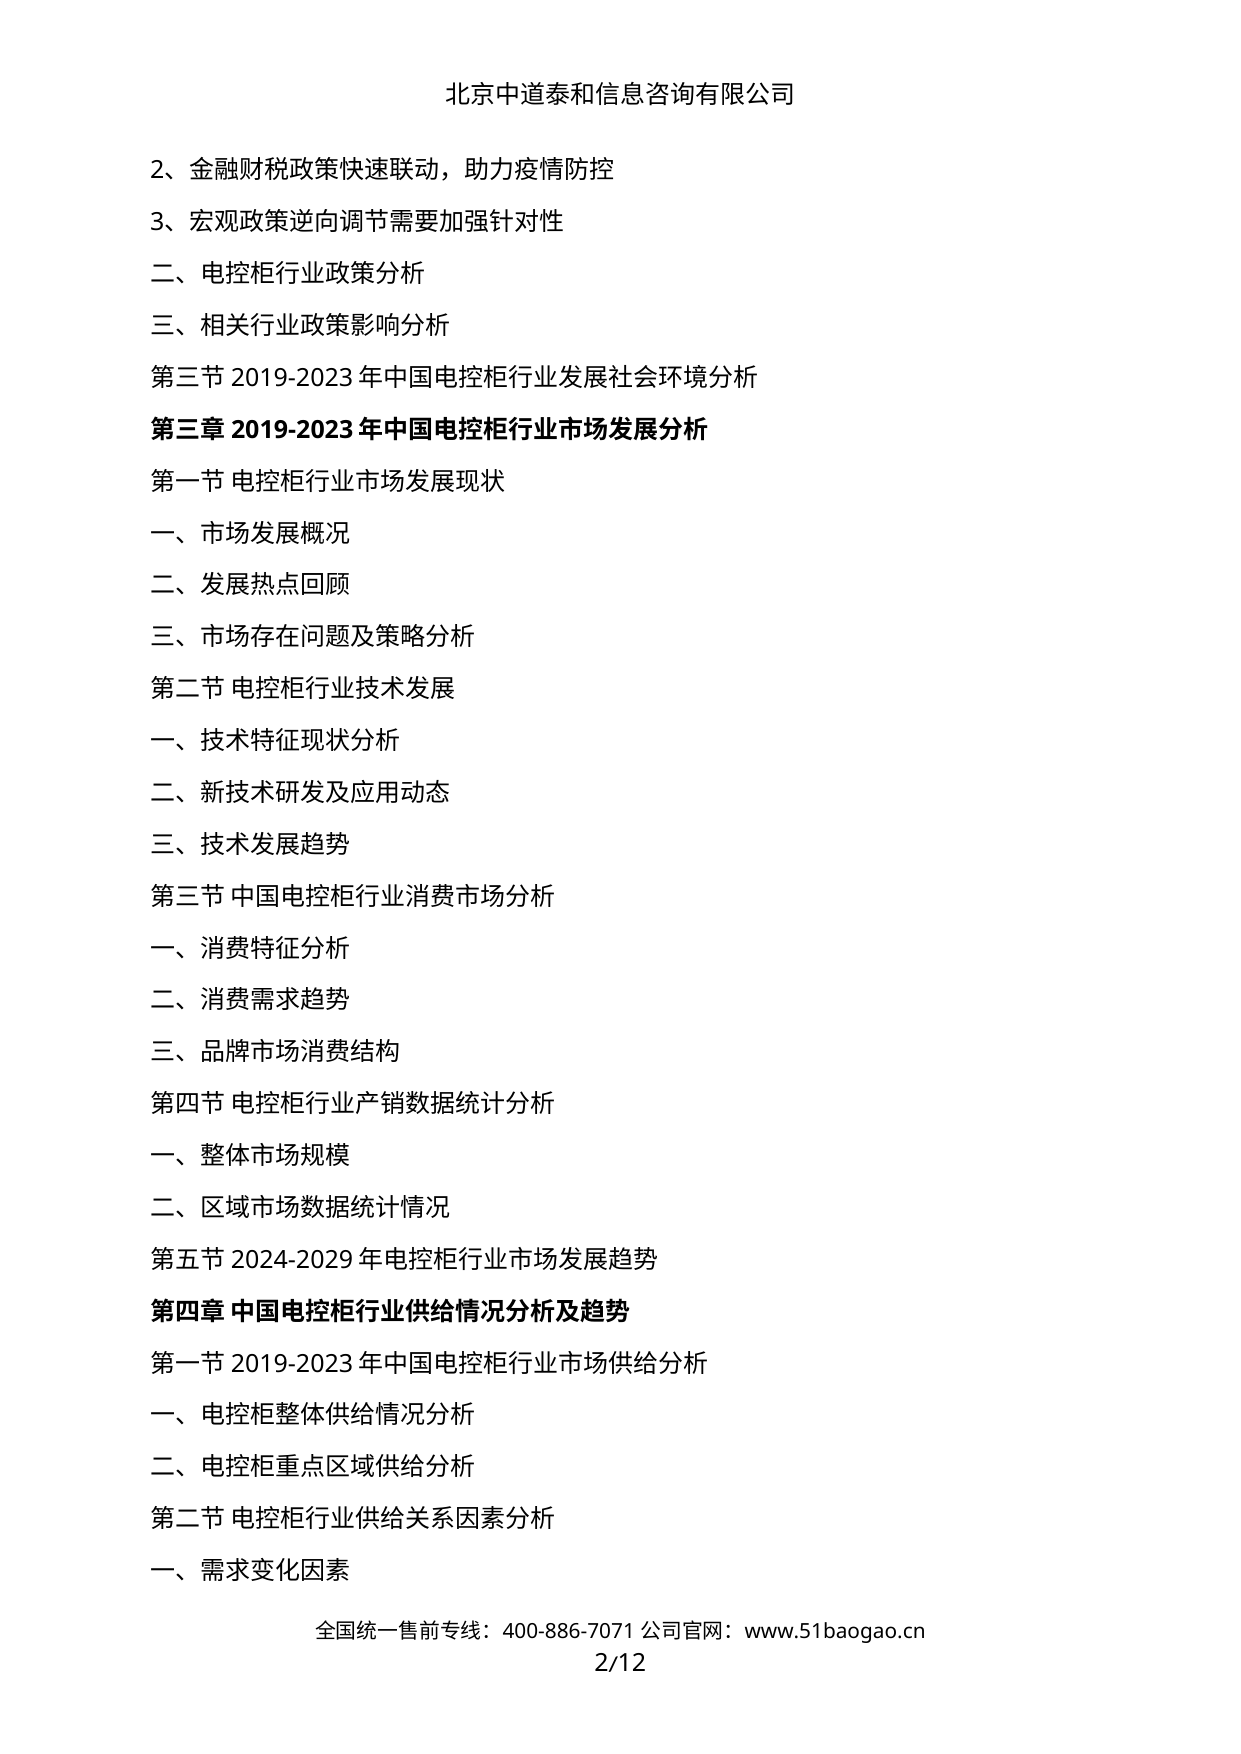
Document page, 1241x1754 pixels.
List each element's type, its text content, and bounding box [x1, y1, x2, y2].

text 第四章 中国电控柜行业供给情况分析及趋势 [150, 1291, 1090, 1327]
text 二、区域市场数据统计情况 [150, 1187, 1090, 1224]
text 二、新技术研发及应用动态 [150, 772, 1090, 809]
text 三、市场存在问题及策略分析 [150, 617, 1090, 653]
text 一、技术特征现状分析 [150, 721, 1090, 757]
text 3、宏观政策逆向调节需要加强针对性 [150, 202, 1090, 238]
text 一、整体市场规模 [150, 1136, 1090, 1172]
text 第三章 2019-2023年中国电控柜行业市场发展分析 [150, 409, 1090, 446]
text 二、电控柜重点区域供给分析 [150, 1447, 1090, 1483]
text 第一节 电控柜行业市场发展现状 [150, 461, 1090, 497]
text 第五节 2024-2029年电控柜行业市场发展趋势 [150, 1239, 1090, 1276]
text 2、金融财税政策快速联动，助力疫情防控 [150, 150, 1090, 186]
text 第二节 电控柜行业供给关系因素分析 [150, 1499, 1090, 1535]
text 二、发展热点回顾 [150, 565, 1090, 601]
text 三、技术发展趋势 [150, 824, 1090, 861]
text 第四节 电控柜行业产销数据统计分析 [150, 1084, 1090, 1120]
text 一、电控柜整体供给情况分析 [150, 1395, 1090, 1431]
text 一、消费特征分析 [150, 928, 1090, 964]
text 三、相关行业政策影响分析 [150, 306, 1090, 342]
text 三、品牌市场消费结构 [150, 1032, 1090, 1068]
text 第三节 2019-2023年中国电控柜行业发展社会环境分析 [150, 357, 1090, 394]
text 第三节 中国电控柜行业消费市场分析 [150, 876, 1090, 912]
text 一、市场发展概况 [150, 513, 1090, 549]
text 第一节 2019-2023年中国电控柜行业市场供给分析 [150, 1343, 1090, 1379]
text 一、需求变化因素 [150, 1551, 1090, 1587]
text 二、电控柜行业政策分析 [150, 254, 1090, 290]
text 第二节 电控柜行业技术发展 [150, 669, 1090, 705]
text 二、消费需求趋势 [150, 980, 1090, 1016]
